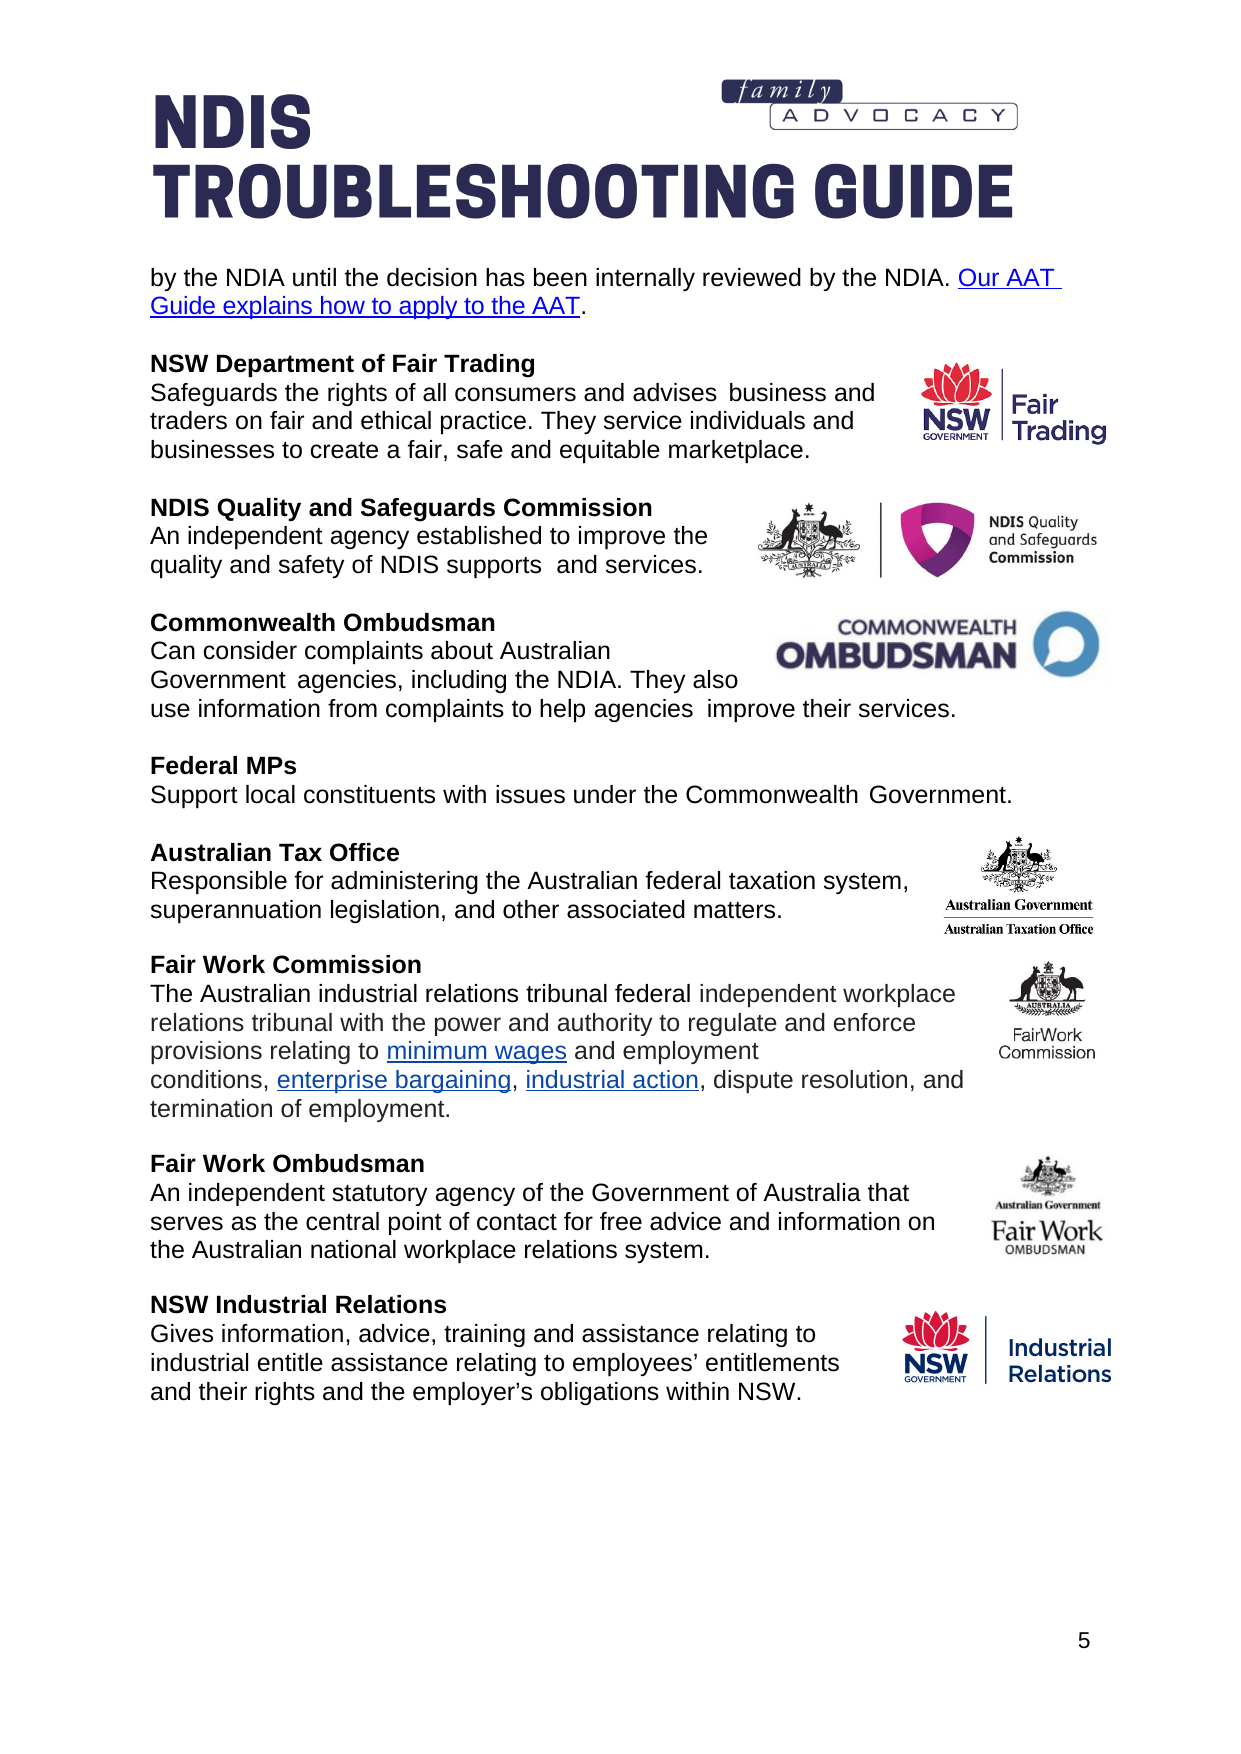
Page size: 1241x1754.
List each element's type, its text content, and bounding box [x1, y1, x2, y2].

text NSW Department of Fair Trading [150, 349, 1090, 377]
text Federal MPs Support local constituents with issues under the Commonwealth Government. [150, 751, 1090, 809]
picture [754, 493, 1101, 587]
picture [940, 833, 1102, 939]
text An independent statutory agency of the Government of Australia that serves as the central point of contact for free advice and information on the Australian national workplace relations system. [150, 1178, 1090, 1290]
text Safeguards the rights of all consumers and advises business and traders on fair and ethical practice. They service individuals and businesses to create a fair, safe and equitable marketplace. [150, 377, 1090, 464]
picture [984, 1148, 1114, 1259]
picture [150, 73, 1049, 237]
text NSW Industrial Relations [150, 1290, 1090, 1319]
text Fair Work Ombudsman [150, 1149, 984, 1178]
text Fair Work Commission The Australian industrial relations tribunal federal independent workplace relations tribunal with the power and authority to regulate and enforce provisions relating to minimum wages and employment conditions, enterprise bargaining, industrial action, dispute resolution, and termination of employment. [150, 950, 1090, 1149]
picture [902, 1310, 1112, 1384]
picture [917, 359, 1109, 448]
text Australian Tax Office Responsible for administering the Australian federal taxation system, superannuation legislation, and other associated matters. [150, 837, 1090, 950]
picture [993, 959, 1100, 1067]
picture [769, 608, 1107, 690]
text Gives information, advice, training and assistance relating to industrial entitle assistance relating to employees’ entitlements and their rights and the employer’s obligations within NSW. [150, 1319, 1090, 1405]
text Commonwealth Ombudsman Can consider complaints about Australian Government agencies, including the NDIA. They also use information from complaints to help agencies improve their services. [150, 607, 1090, 722]
